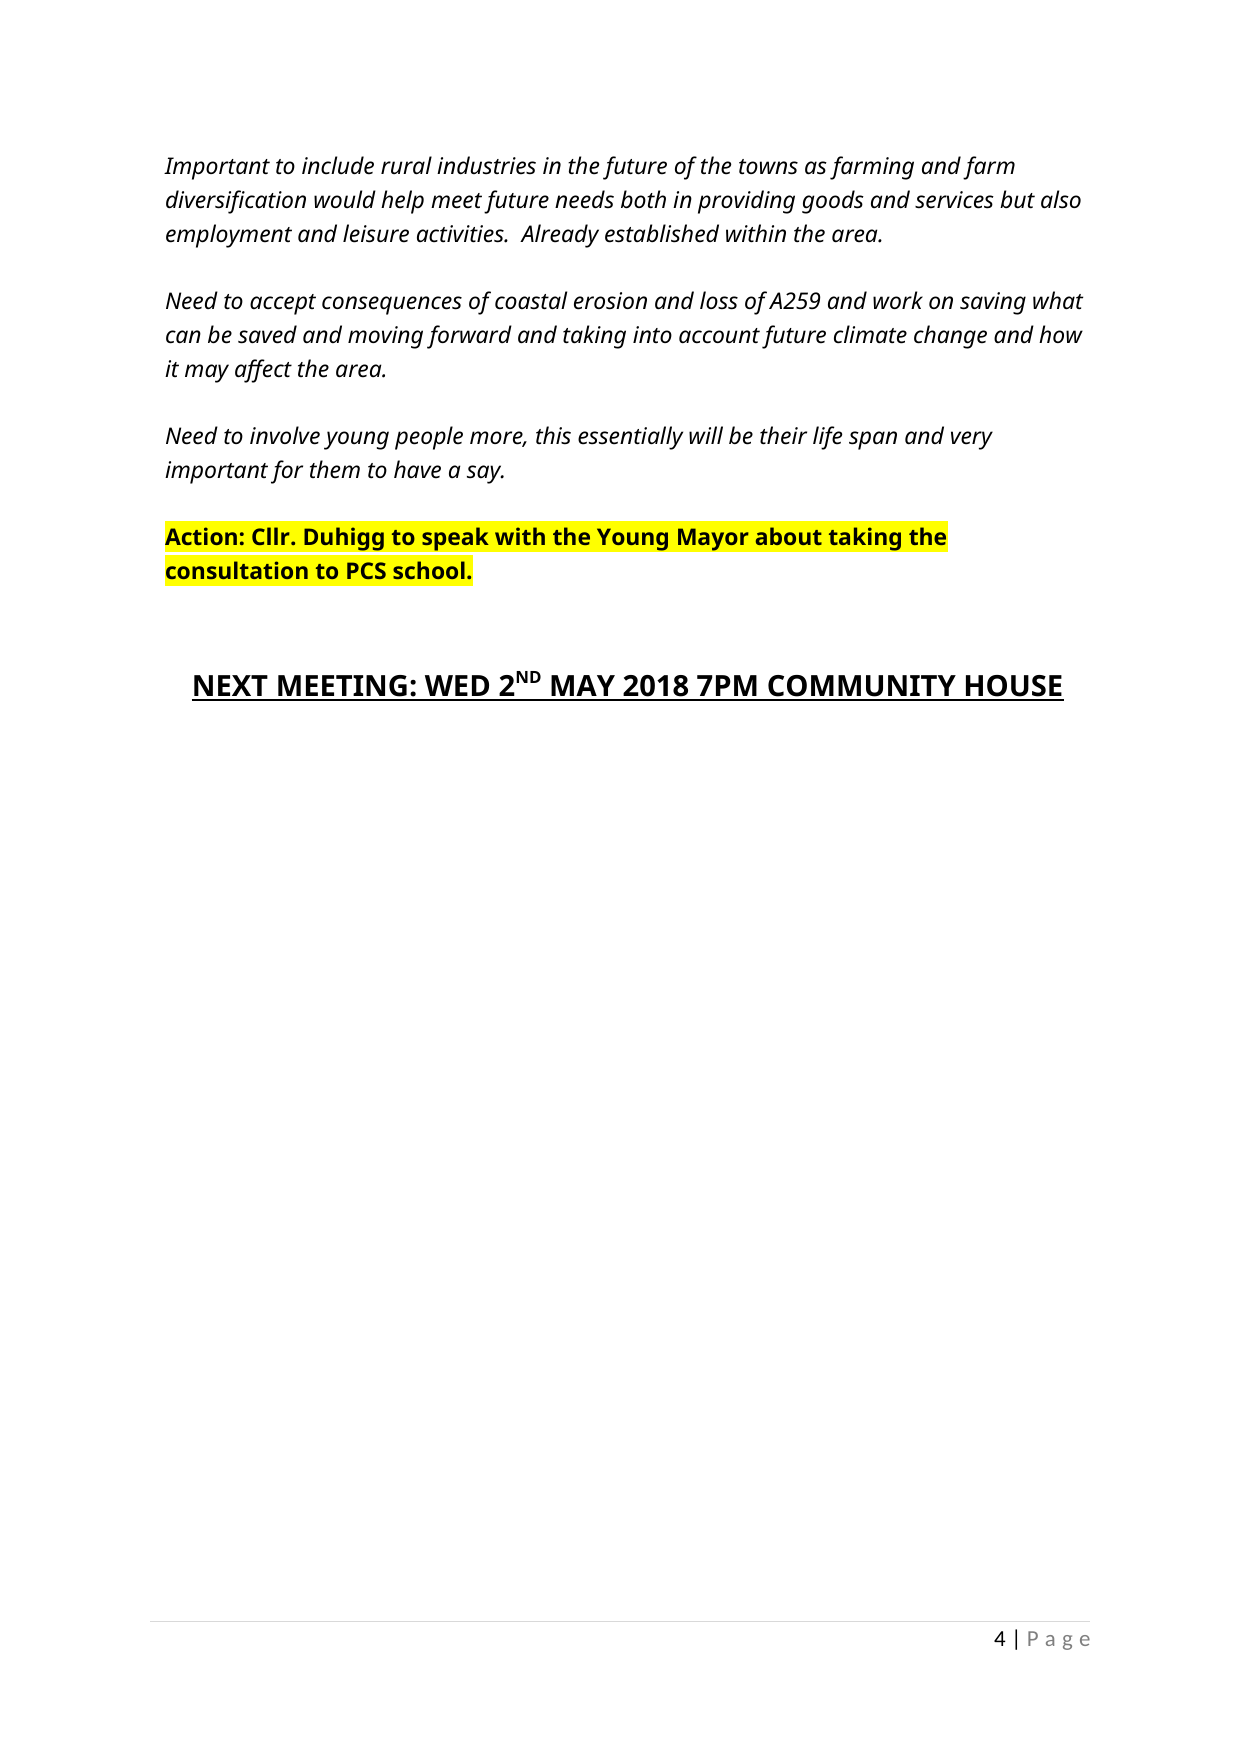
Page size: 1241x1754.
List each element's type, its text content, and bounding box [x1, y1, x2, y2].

text Need to involve young people more, this essentially will be their life span and very important for them to have a say. [165, 420, 1090, 485]
text Action: Cllr. Duhigg to speak with the Young Mayor about taking the consultation to PCS school. [165, 521, 1090, 586]
text Need to accept consequences of coastal erosion and loss of A259 and work on saving what can be saved and moving forward and taking into account future climate change and how it may affect the area. [165, 285, 1090, 384]
text Important to include rural industries in the future of the towns as farming and farm diversification would help meet future needs both in providing goods and services but also employment and leisure activities. Already established within the area. [165, 150, 1090, 249]
text NEXT MEETING: WED 2ND MAY 2018 7PM COMMUNITY HOUSE [165, 665, 1090, 705]
